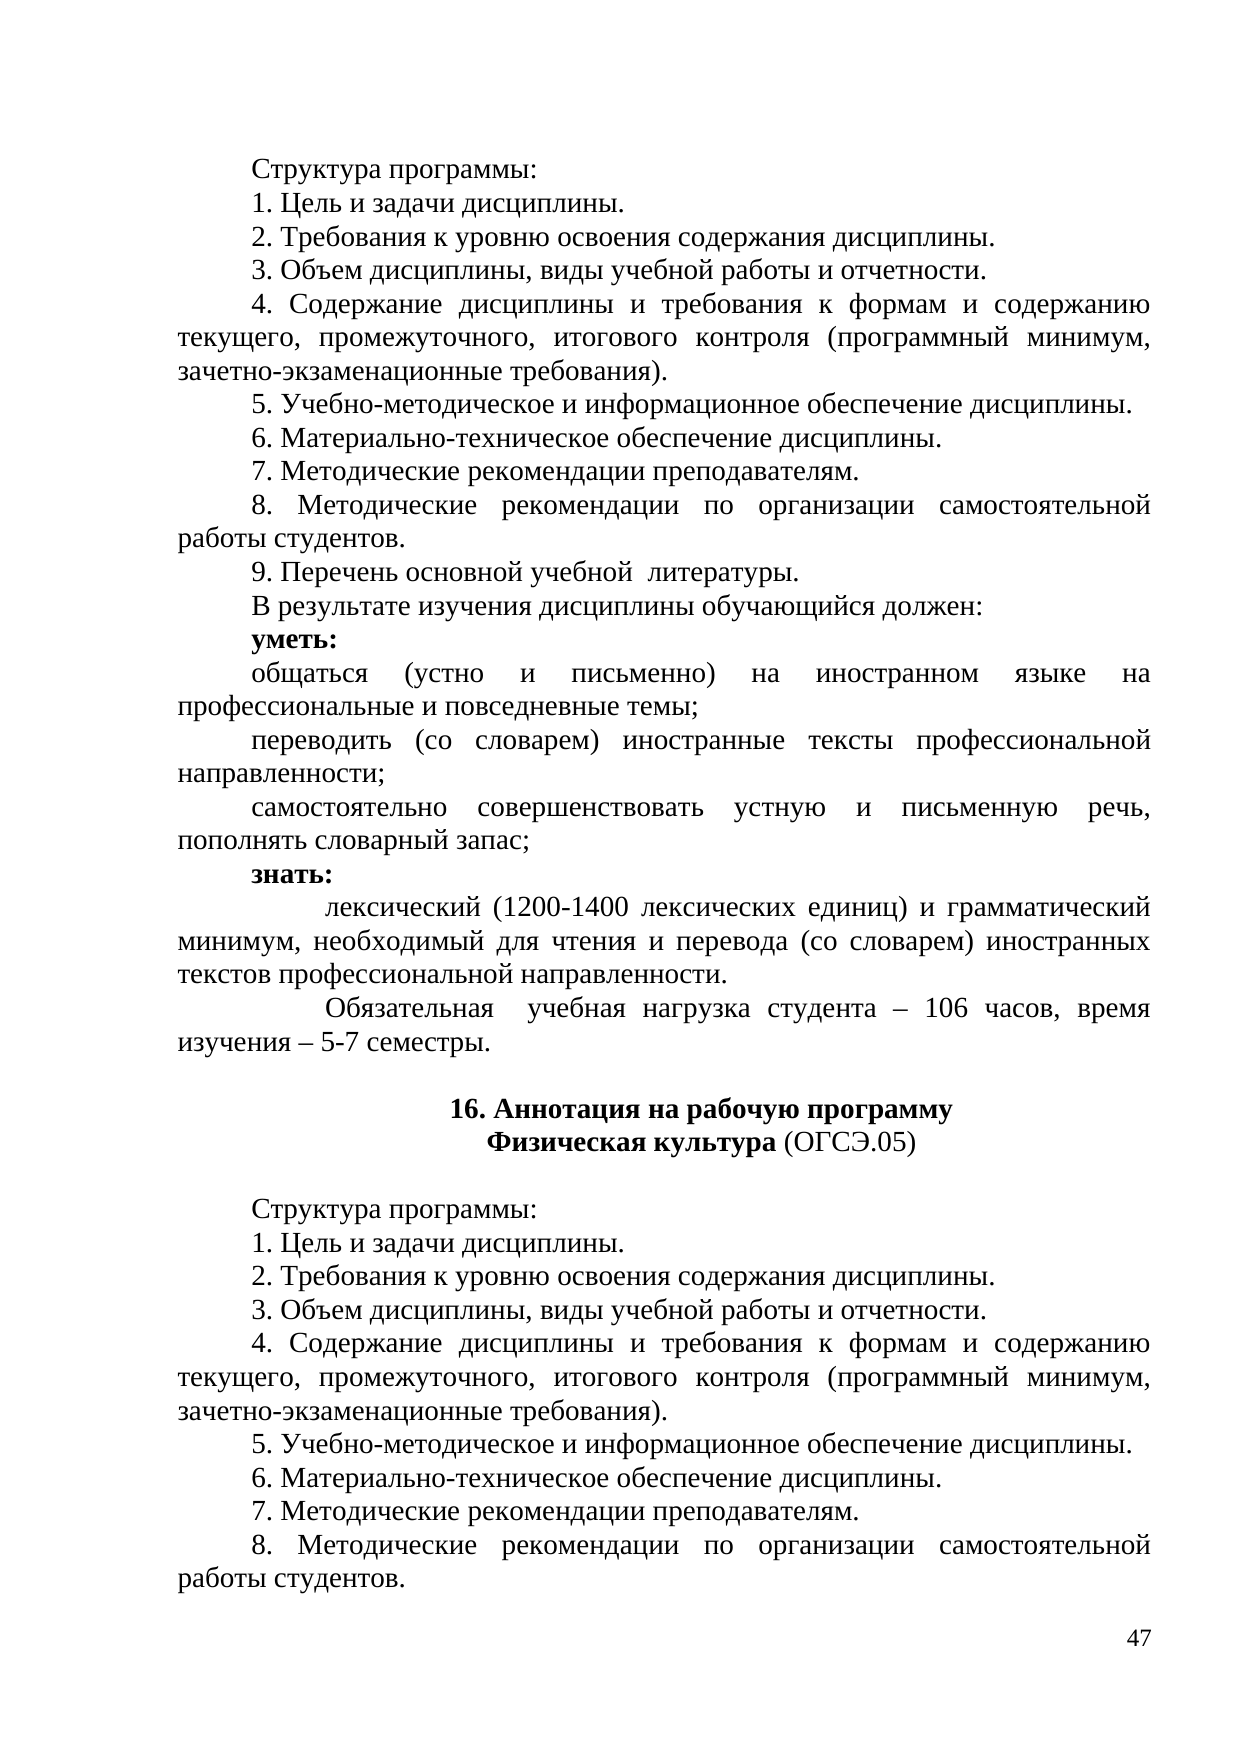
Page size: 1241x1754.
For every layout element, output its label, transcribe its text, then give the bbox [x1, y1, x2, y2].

text 6. Материально-техническое обеспечение дисциплины. [177, 420, 1152, 453]
text 8. Методические рекомендации по организации самостоятельной работы студентов. [177, 487, 1152, 554]
text 6. Материально-техническое обеспечение дисциплины. [177, 1460, 1152, 1493]
text переводить (со словарем) иностранные тексты профессиональной направленности; [177, 722, 1152, 789]
text Структура программы: [177, 152, 1152, 185]
text Физическая культура (ОГСЭ.05) [177, 1124, 1152, 1158]
text знать: [177, 856, 1152, 889]
text 3. Объем дисциплины, виды учебной работы и отчетности. [177, 252, 1152, 286]
text самостоятельно совершенствовать устную и письменную речь, пополнять словарный запас; [177, 789, 1152, 856]
text уметь: [177, 621, 1152, 655]
text Обязательная учебная нагрузка студента – 106 часов, время изучения – 5-7 семестры. [177, 990, 1152, 1057]
text 7. Методические рекомендации преподавателям. [177, 453, 1152, 487]
text лексический (1200-1400 лексических единиц) и грамматический минимум, необходимый для чтения и перевода (со словарем) иностранных текстов профессиональной направленности. [177, 889, 1152, 990]
text 5. Учебно-методическое и информационное обеспечение дисциплины. [177, 1426, 1152, 1460]
text общаться (устно и письменно) на иностранном языке на профессиональные и повседневные темы; [177, 655, 1152, 722]
text 1. Цель и задачи дисциплины. [177, 185, 1152, 219]
text 16. Аннотация на рабочую программу [177, 1091, 1152, 1124]
text 7. Методические рекомендации преподавателям. [177, 1493, 1152, 1527]
text 4. Содержание дисциплины и требования к формам и содержанию текущего, промежуточного, итогового контроля (программный минимум, зачетно-экзаменационные требования). [177, 1326, 1152, 1426]
text 3. Объем дисциплины, виды учебной работы и отчетности. [177, 1292, 1152, 1326]
text 9. Перечень основной учебной литературы. [177, 554, 1152, 588]
text 2. Требования к уровню освоения содержания дисциплины. [177, 1258, 1152, 1292]
text 2. Требования к уровню освоения содержания дисциплины. [177, 219, 1152, 252]
text 1. Цель и задачи дисциплины. [177, 1225, 1152, 1258]
text Структура программы: [177, 1191, 1152, 1225]
text В результате изучения дисциплины обучающийся должен: [177, 588, 1152, 621]
text 4. Содержание дисциплины и требования к формам и содержанию текущего, промежуточного, итогового контроля (программный минимум, зачетно-экзаменационные требования). [177, 286, 1152, 386]
text 5. Учебно-методическое и информационное обеспечение дисциплины. [177, 386, 1152, 420]
text 8. Методические рекомендации по организации самостоятельной работы студентов. [177, 1527, 1152, 1594]
